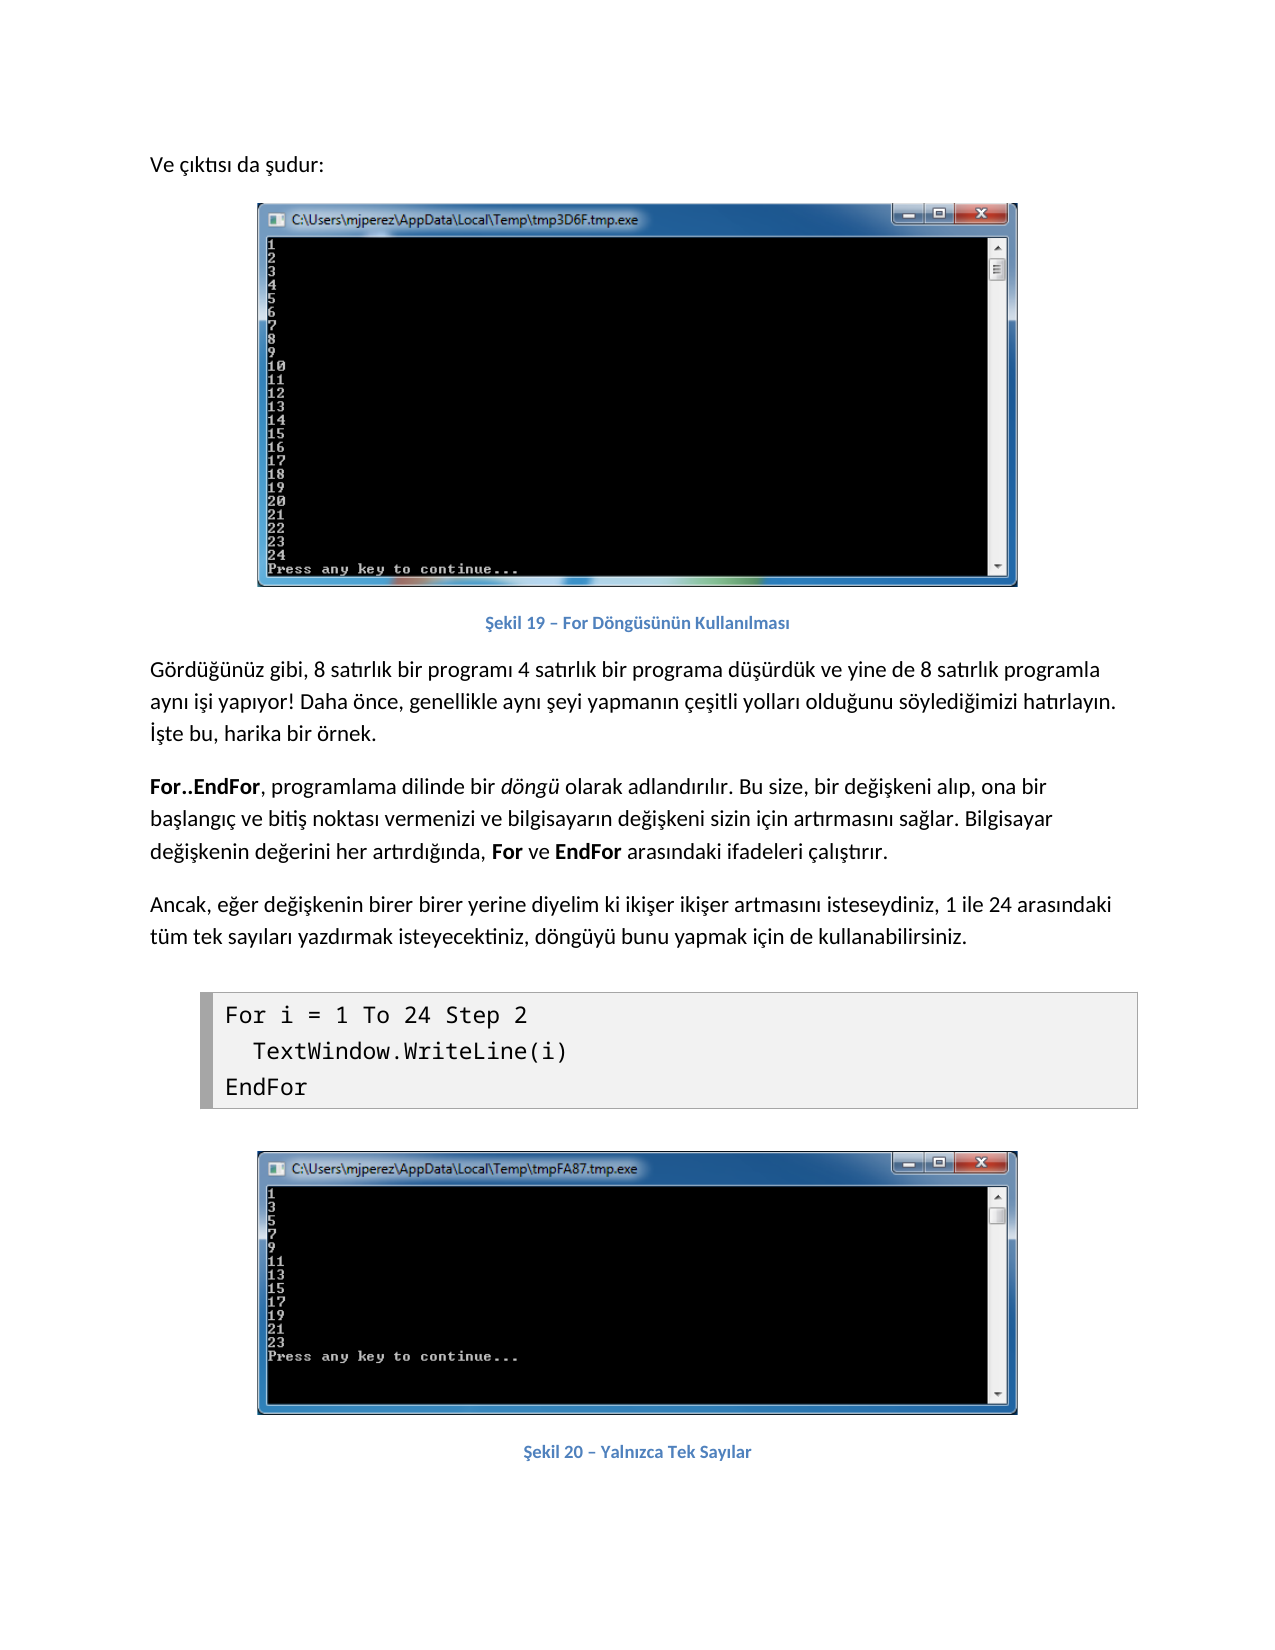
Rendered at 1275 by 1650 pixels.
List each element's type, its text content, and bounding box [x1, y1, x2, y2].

text TextWindow.WriteLine(i) [213, 1028, 1137, 1063]
text For..EndFor, programlama dilinde bir döngü olarak adlandırılır. Bu size, bir değişkeni alıp, ona bir başlangıç ve bitiş noktası vermenizi ve bilgisayarın değişkeni sizin için artırmasını sağlar. Bilgisayar değişkenin değerini her artırdığında, For ve EndFor arasındaki ifadeleri çalıştırır. [150, 772, 1125, 865]
text Şekil 19 – For Döngüsünün Kullanılması [150, 611, 1125, 634]
text Şekil 20 – Yalnızca Tek Sayılar [150, 1440, 1125, 1463]
text For i = 1 To 24 Step 2 [213, 993, 1137, 1028]
text Ve çıktısı da şudur: [150, 150, 1125, 178]
text Ancak, eğer değişkenin birer birer yerine diyelim ki ikişer ikişer artmasını isteseydiniz, 1 ile 24 arasındaki tüm tek sayıları yazdırmak isteyecektiniz, döngüyü bunu yapmak için de kullanabilirsiniz. [150, 890, 1125, 950]
picture [257, 203, 1018, 587]
picture [257, 1151, 1018, 1415]
text EndFor [213, 1063, 1137, 1108]
text Gördüğünüz gibi, 8 satırlık bir programı 4 satırlık bir programa düşürdük ve yine de 8 satırlık programla aynı işi yapıyor! Daha önce, genellikle aynı şeyi yapmanın çeşitli yolları olduğunu söylediğimizi hatırlayın. İşte bu, harika bir örnek. [150, 655, 1125, 747]
